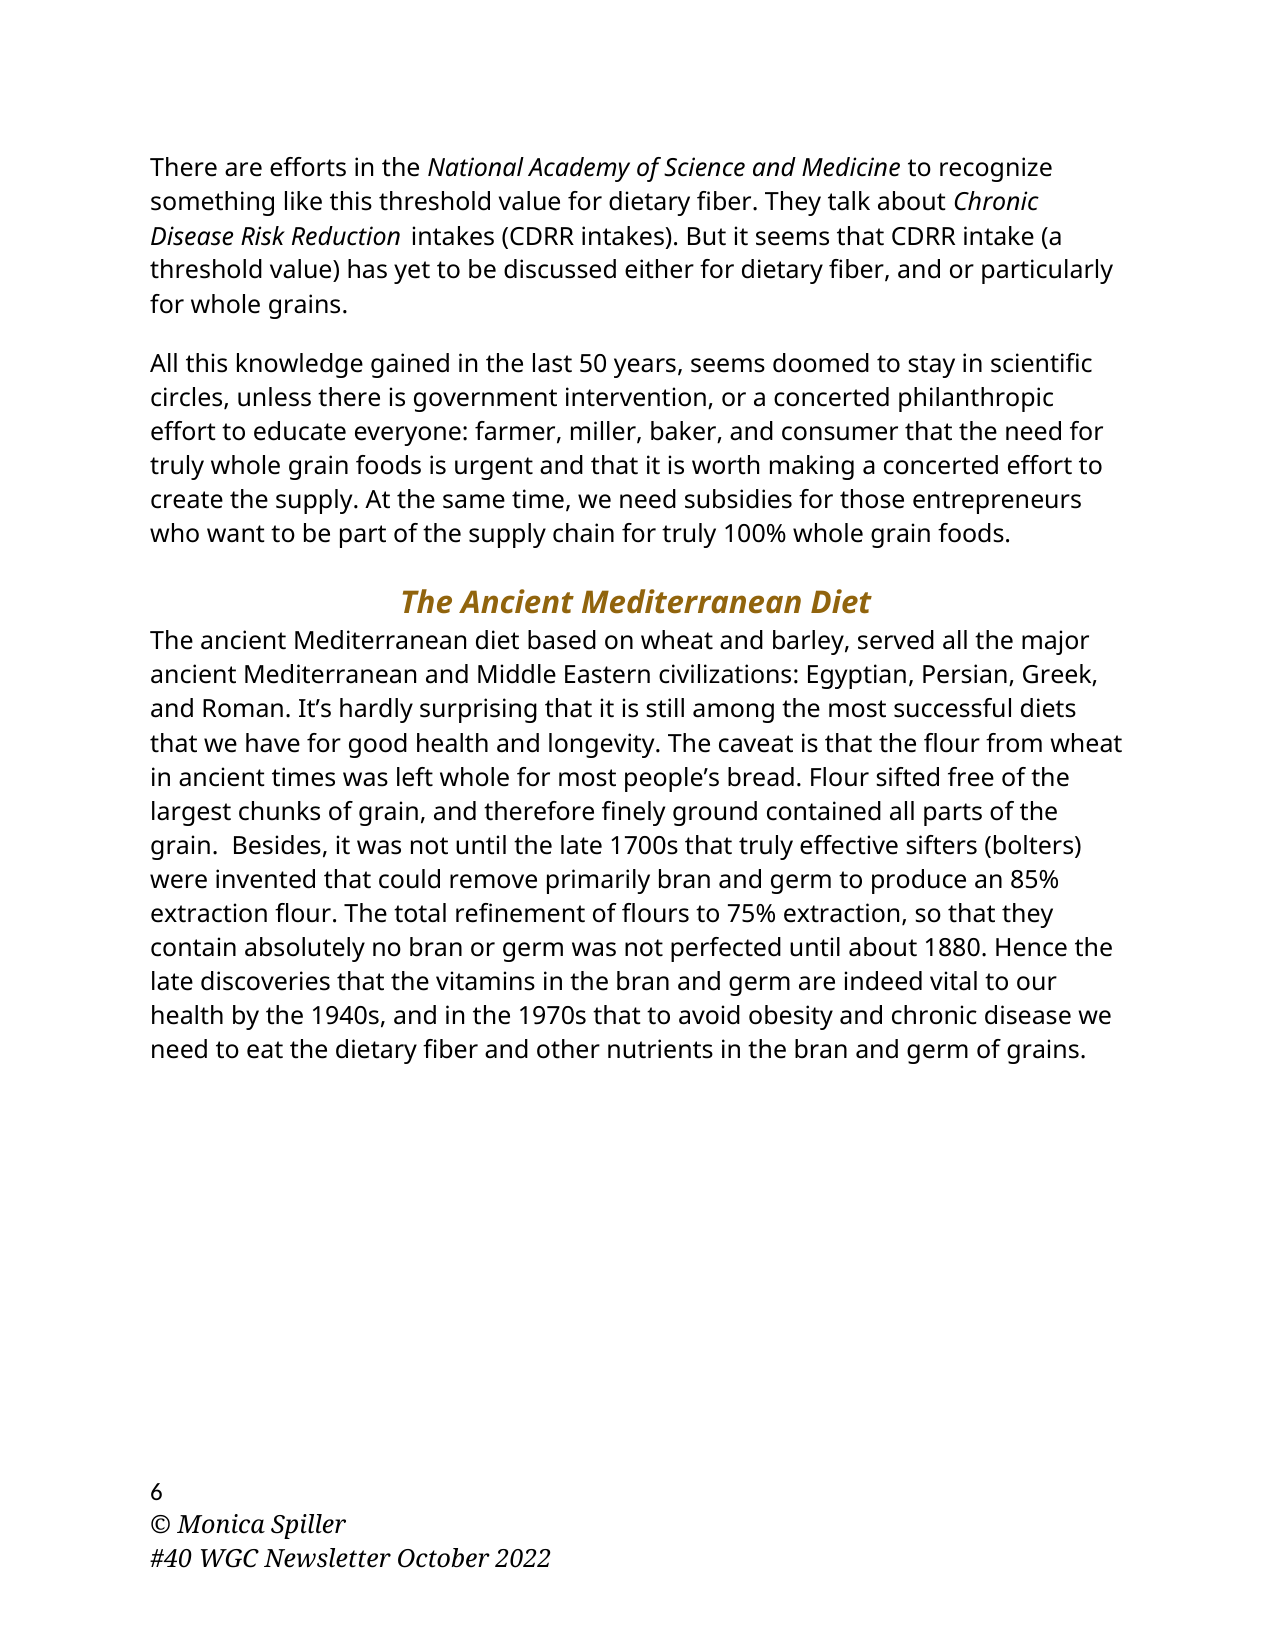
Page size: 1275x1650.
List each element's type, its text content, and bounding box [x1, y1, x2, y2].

text The Ancient Mediterranean Diet [150, 580, 1125, 623]
text There are efforts in the National Academy of Science and Medicine to recognize something like this threshold value for dietary fiber. They talk about Chronic Disease Risk Reduction intakes (CDRR intakes). But it seems that CDRR intake (a threshold value) has yet to be discussed either for dietary fiber, and or particularly for whole grains. [150, 150, 1125, 320]
text All this knowledge gained in the last 50 years, seems doomed to stay in scientific circles, unless there is government intervention, or a concerted philanthropic effort to educate everyone: farmer, miller, baker, and consumer that the need for truly whole grain foods is urgent and that it is worth making a concerted effort to create the supply. At the same time, we need subsidies for those entrepreneurs who want to be part of the supply chain for truly 100% whole grain foods. [150, 346, 1125, 550]
text The ancient Mediterranean diet based on wheat and barley, served all the major ancient Mediterranean and Middle Eastern civilizations: Egyptian, Persian, Greek, and Roman. It’s hardly surprising that it is still among the most successful diets that we have for good health and longevity. The caveat is that the flour from wheat in ancient times was left whole for most people’s bread. Flour sifted free of the largest chunks of grain, and therefore finely ground contained all parts of the grain. Besides, it was not until the late 1700s that truly effective sifters (bolters) were invented that could remove primarily bran and germ to produce an 85% extraction flour. The total refinement of flours to 75% extraction, so that they contain absolutely no bran or germ was not perfected until about 1880. Hence the late discoveries that the vitamins in the bran and germ are indeed vital to our health by the 1940s, and in the 1970s that to avoid obesity and chronic disease we need to eat the dietary fiber and other nutrients in the bran and germ of grains. [150, 623, 1125, 1066]
